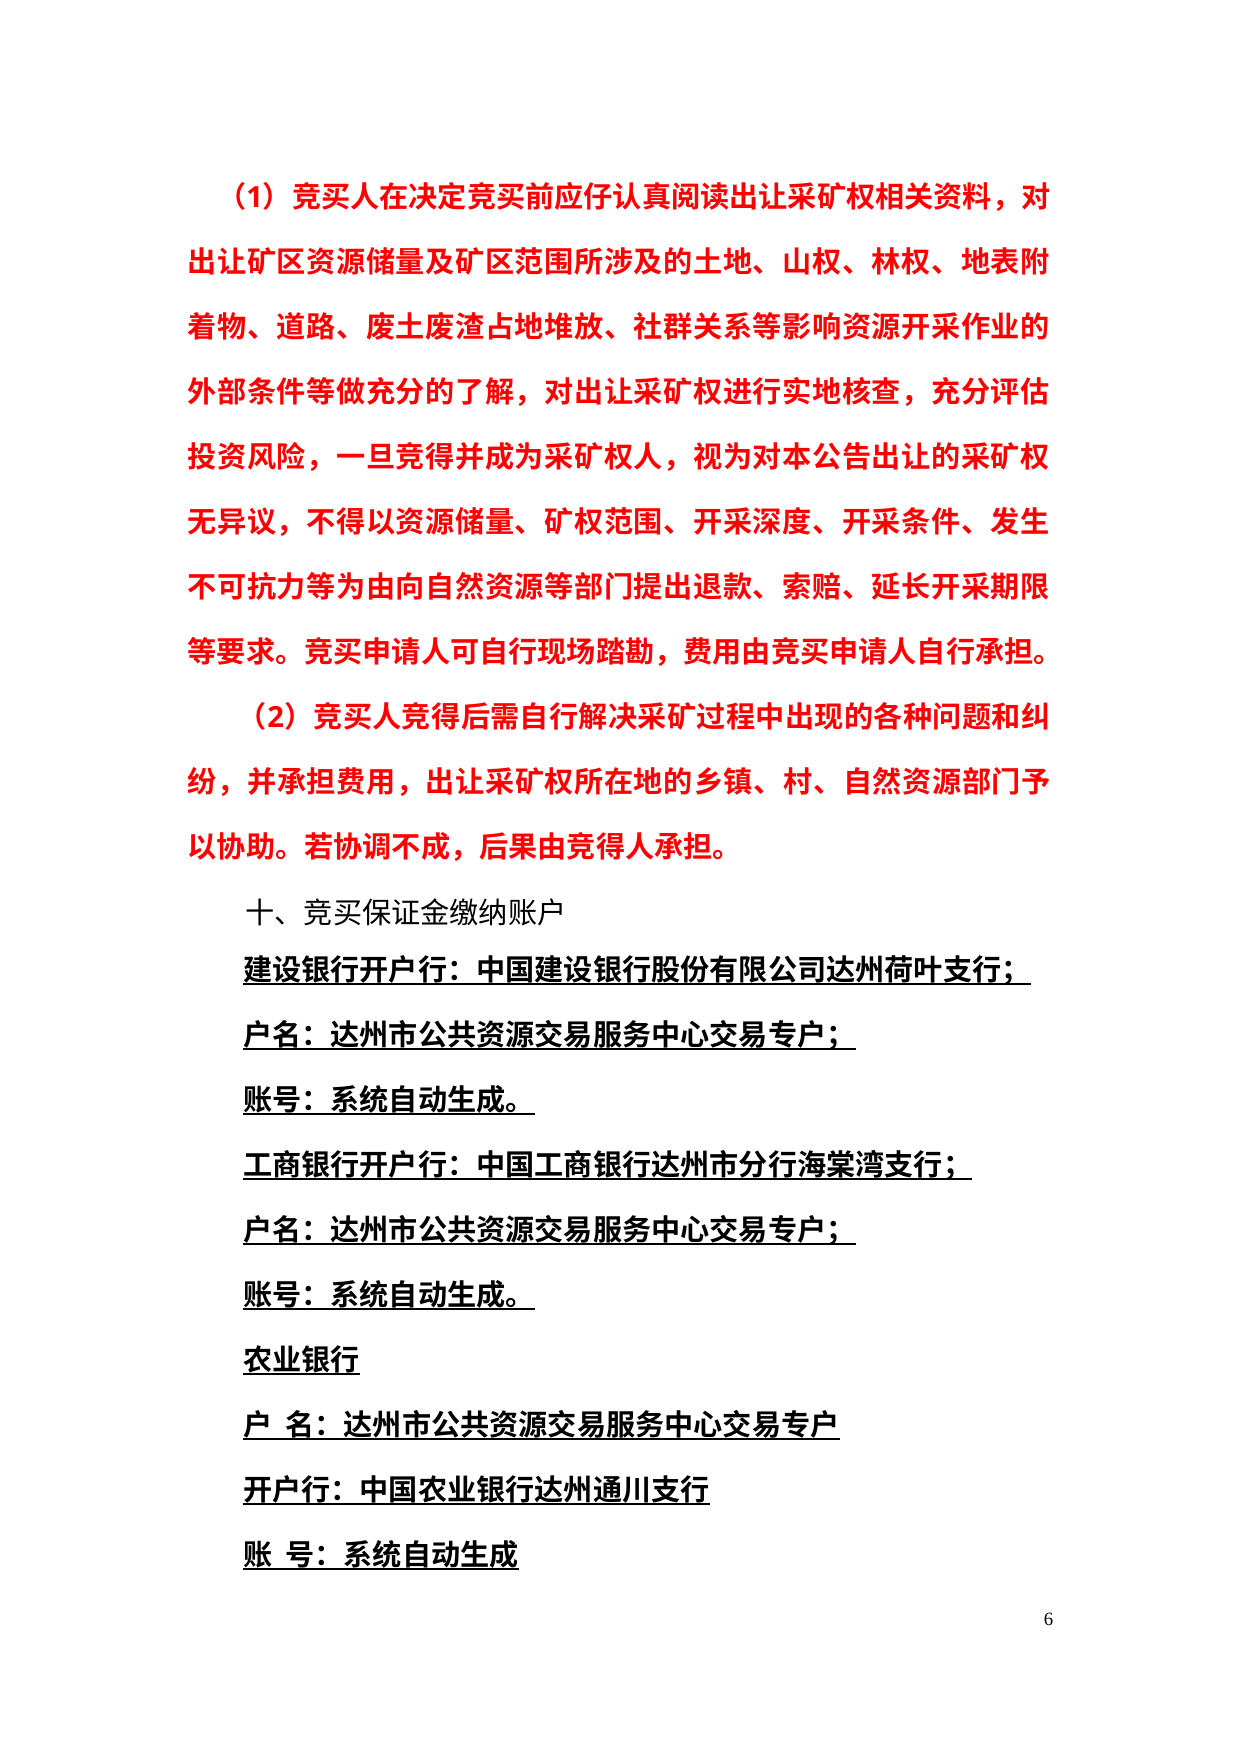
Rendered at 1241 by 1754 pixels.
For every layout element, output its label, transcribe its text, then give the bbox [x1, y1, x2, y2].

text 建设银行开户行：中国建设银行股份有限公司达州荷叶支行； [187, 935, 1053, 1000]
text 户名：达州市公共资源交易服务中心交易专户； [187, 1195, 1053, 1260]
text 十、竞买保证金缴纳账户 [187, 877, 1053, 935]
text 账号：系统自动生成。 [187, 1065, 1053, 1130]
text 账号：系统自动生成。 [187, 1260, 1053, 1325]
text 户 名：达州市公共资源交易服务中心交易专户 [187, 1390, 1053, 1455]
text 工商银行开户行：中国工商银行达州市分行海棠湾支行； [187, 1130, 1053, 1195]
text 户名：达州市公共资源交易服务中心交易专户； [187, 1000, 1053, 1065]
text 农业银行 [187, 1325, 1053, 1390]
text 开户行：中国农业银行达州通川支行 [187, 1455, 1053, 1520]
text 账 号：系统自动生成 [187, 1520, 1053, 1585]
text （2）竞买人竞得后需自行解决采矿过程中出现的各种问题和纠纷，并承担费用，出让采矿权所在地的乡镇、村、自然资源部门予以协助。若协调不成，后果由竞得人承担。 [187, 682, 1053, 877]
text （1）竞买人在决定竞买前应仔认真阅读出让采矿权相关资料，对出让矿区资源储量及矿区范围所涉及的土地、山权、林权、地表附着物、道路、废土废渣占地堆放、社群关系等影响资源开采作业的外部条件等做充分的了解，对出让采矿权进行实地核查，充分评估投资风险，一旦竞得并成为采矿权人，视为对本公告出让的采矿权无异议，不得以资源储量、矿权范围、开采深度、开采条件、发生不可抗力等为由向自然资源等部门提出退款、索赔、延长开采期限等要求。竞买申请人可自行现场踏勘，费用由竞买申请人自行承担。 [187, 162, 1053, 682]
